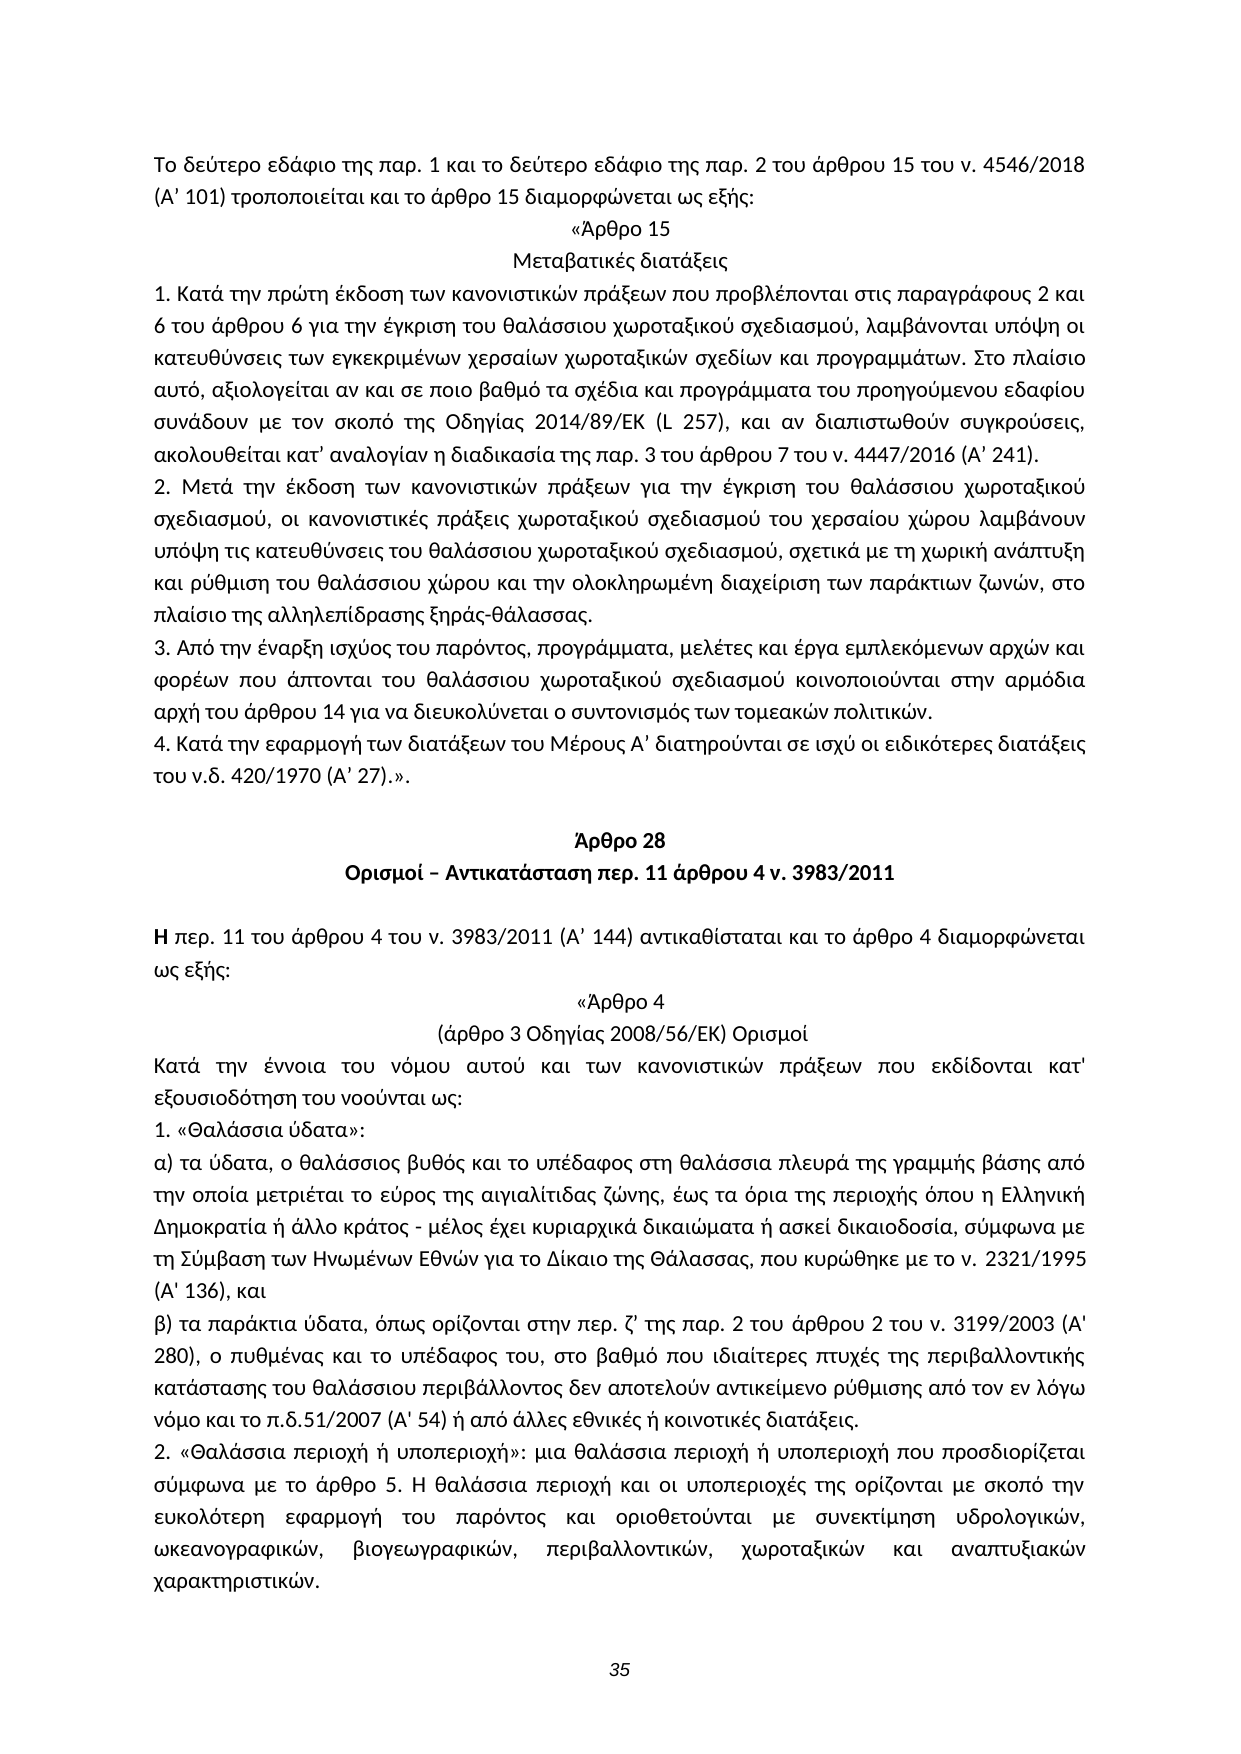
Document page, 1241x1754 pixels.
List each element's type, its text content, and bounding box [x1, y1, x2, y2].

text Η περ. 11 του άρθρου 4 του ν. 3983/2011 (Α’ 144) αντικαθίσταται και το άρθρο 4 διαμορφώνεται ως εξής: [153, 922, 1087, 983]
text 3. Από την έναρξη ισχύος του παρόντος, προγράμματα, μελέτες και έργα εμπλεκόμενων αρχών και φορέων που άπτονται του θαλάσσιου χωροταξικού σχεδιασμού κοινοποιούνται στην αρμόδια αρχή του άρθρου 14 για να διευκολύνεται ο συντονισμός των τομεακών πολιτικών. [153, 633, 1087, 725]
text α) τα ύδατα, ο θαλάσσιος βυθός και το υπέδαφος στη θαλάσσια πλευρά της γραμμής βάσης από την οποία μετριέται το εύρος της αιγιαλίτιδας ζώνης, έως τα όρια της περιοχής όπου η Ελληνική Δημοκρατία ή άλλο κράτος - μέλος έχει κυριαρχικά δικαιώματα ή ασκεί δικαιοδοσία, σύμφωνα με τη Σύμβαση των Ηνωμένων Εθνών για το Δίκαιο της Θάλασσας, που κυρώθηκε με το ν. 2321/1995 (Α' 136), και [153, 1148, 1087, 1304]
text Κατά την έννοια του νόμου αυτού και των κανονιστικών πράξεων που εκδίδονται κατ' εξουσιοδότηση του νοούνται ως: [153, 1051, 1087, 1111]
text 2. Μετά την έκδοση των κανονιστικών πράξεων για την έγκριση του θαλάσσιου χωροταξικού σχεδιασμού, οι κανονιστικές πράξεις χωροταξικού σχεδιασμού του χερσαίου χώρου λαμβάνουν υπόψη τις κατευθύνσεις του θαλάσσιου χωροταξικού σχεδιασμού, σχετικά με τη χωρική ανάπτυξη και ρύθμιση του θαλάσσιου χώρου και την ολοκληρωμένη διαχείριση των παράκτιων ζωνών, στο πλαίσιο της αλληλεπίδρασης ξηράς-θάλασσας. [153, 472, 1087, 629]
text β) τα παράκτια ύδατα, όπως ορίζονται στην περ. ζ’ της παρ. 2 του άρθρου 2 του ν. 3199/2003 (Α' 280), ο πυθμένας και το υπέδαφος του, στο βαθμό που ιδιαίτερες πτυχές της περιβαλλοντικής κατάστασης του θαλάσσιου περιβάλλοντος δεν αποτελούν αντικείμενο ρύθμισης από τον εν λόγω νόμο και το π.δ.51/2007 (Α' 54) ή από άλλες εθνικές ή κοινοτικές διατάξεις. [153, 1309, 1087, 1433]
text 1. «Θαλάσσια ύδατα»: [153, 1116, 1087, 1144]
text 2. «Θαλάσσια περιοχή ή υποπεριοχή»: μια θαλάσσια περιοχή ή υποπεριοχή που προσδιορίζεται σύμφωνα με το άρθρο 5. Η θαλάσσια περιοχή και οι υποπεριοχές της ορίζονται με σκοπό την ευκολότερη εφαρμογή του παρόντος και οριοθετούνται με συνεκτίμηση υδρολογικών, ωκεανογραφικών, βιογεωγραφικών, περιβαλλοντικών, χωροταξικών και αναπτυξιακών χαρακτηριστικών. [153, 1437, 1087, 1594]
text Ορισμοί – Αντικατάσταση περ. 11 άρθρου 4 ν. 3983/2011 [153, 858, 1087, 886]
text Μεταβατικές διατάξεις [153, 247, 1087, 274]
text Το δεύτερο εδάφιο της παρ. 1 και το δεύτερο εδάφιο της παρ. 2 του άρθρου 15 του ν. 4546/2018 (Α’ 101) τροποποιείται και το άρθρο 15 διαμορφώνεται ως εξής: [153, 150, 1087, 210]
text 1. Κατά την πρώτη έκδοση των κανονιστικών πράξεων που προβλέπονται στις παραγράφους 2 και 6 του άρθρου 6 για την έγκριση του θαλάσσιου χωροταξικού σχεδιασμού, λαμβάνονται υπόψη οι κατευθύνσεις των εγκεκριμένων χερσαίων χωροταξικών σχεδίων και προγραμμάτων. Στο πλαίσιο αυτό, αξιολογείται αν και σε ποιο βαθμό τα σχέδια και προγράμματα του προηγούμενου εδαφίου συνάδουν με τον σκοπό της Οδηγίας 2014/89/ΕΚ (L 257), και αν διαπιστωθούν συγκρούσεις, ακολουθείται κατ’ αναλογίαν η διαδικασία της παρ. 3 του άρθρου 7 του ν. 4447/2016 (Α’ 241). [153, 279, 1087, 468]
text 4. Κατά την εφαρμογή των διατάξεων του Μέρους Α’ διατηρούνται σε ισχύ οι ειδικότερες διατάξεις του ν.δ. 420/1970 (Α’ 27).». [153, 729, 1087, 789]
text Άρθρο 28 [153, 826, 1087, 854]
text (άρθρο 3 Οδηγίας 2008/56/ΕΚ) Ορισμοί [153, 1019, 1087, 1047]
text «Άρθρο 15 [153, 214, 1087, 242]
text «Άρθρο 4 [153, 987, 1087, 1015]
